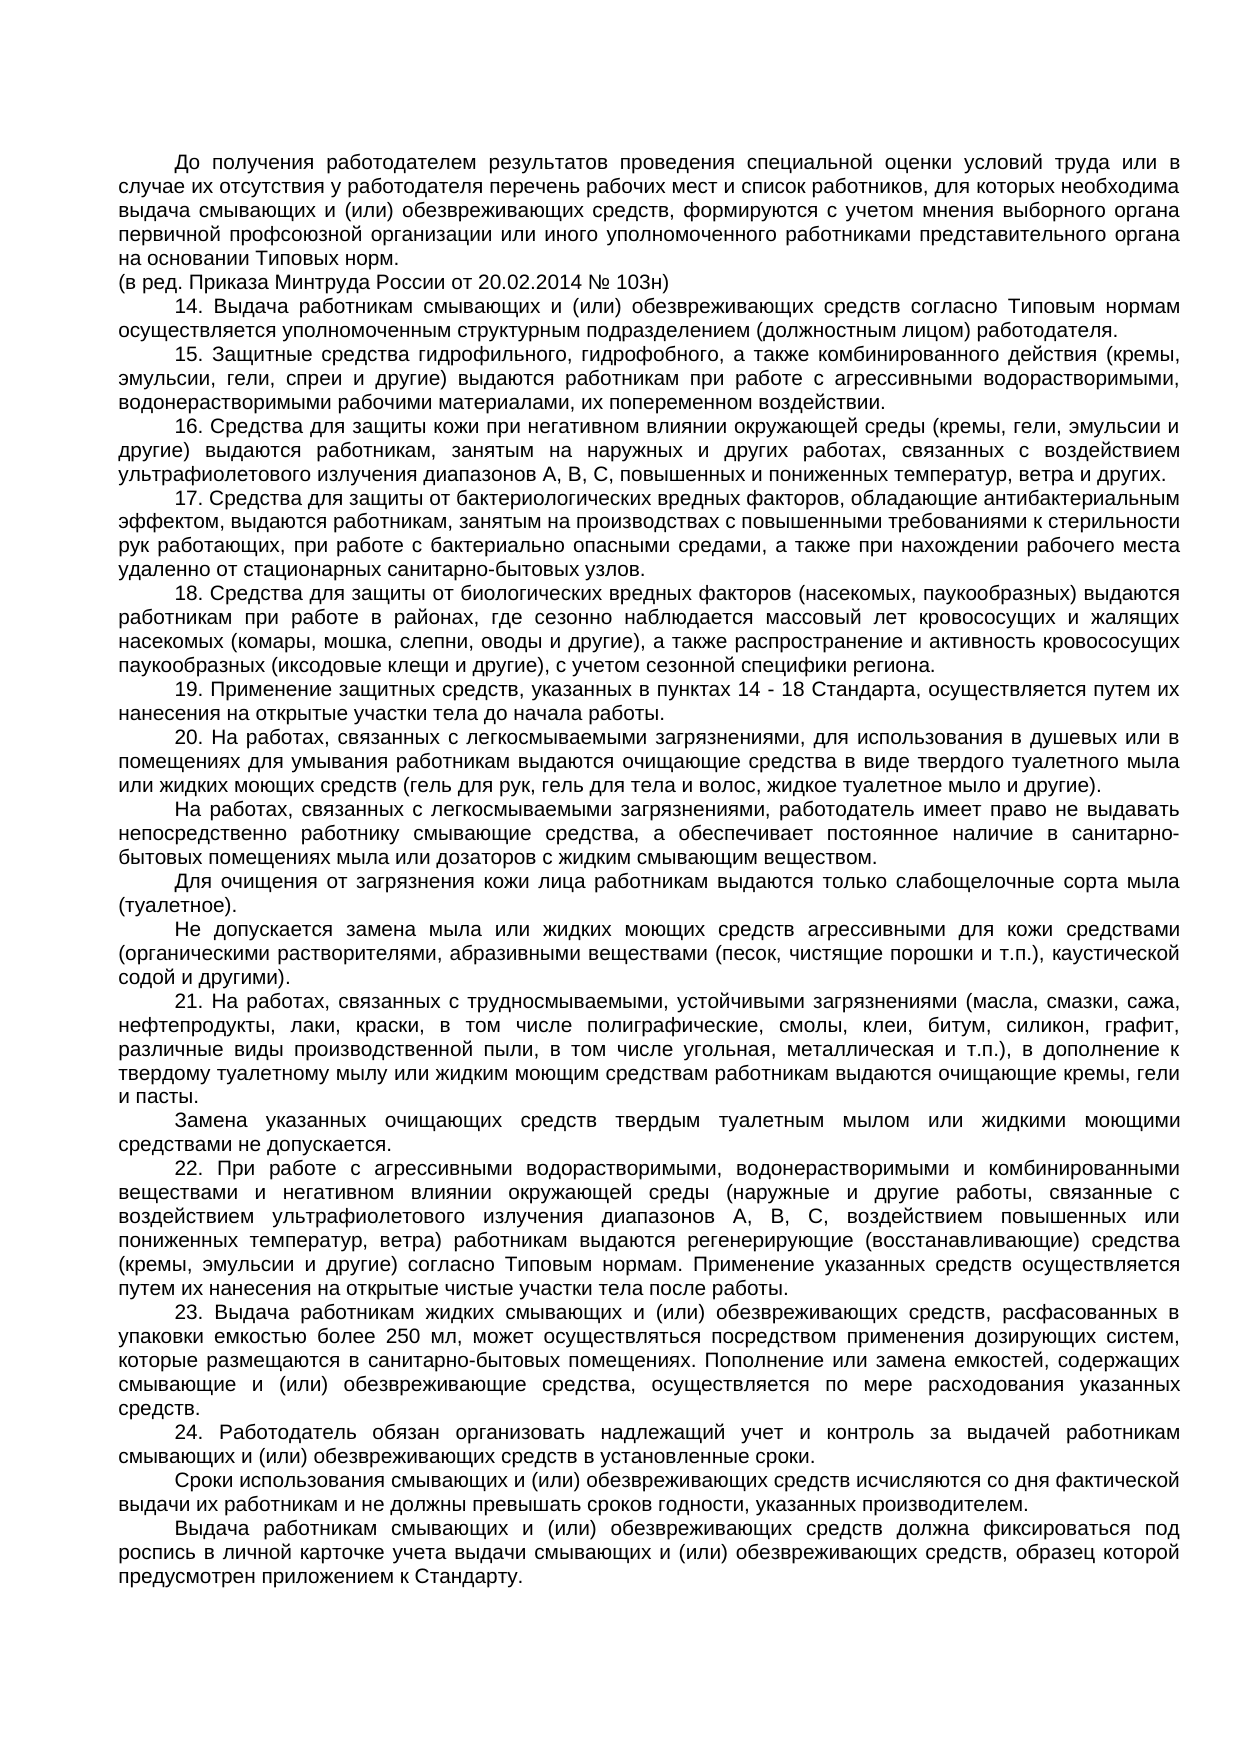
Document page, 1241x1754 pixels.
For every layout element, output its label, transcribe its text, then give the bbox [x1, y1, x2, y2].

text 22. При работе с агрессивными водорастворимыми, водонерастворимыми и комбинированными веществами и негативном влиянии окружающей среды (наружные и другие работы, связанные с воздействием ультрафиолетового излучения диапазонов A, B, C, воздействием повышенных или пониженных температур, ветра) работникам выдаются регенерирующие (восстанавливающие) средства (кремы, эмульсии и другие) согласно Типовым нормам. Применение указанных средств осуществляется путем их нанесения на открытые чистые участки тела после работы. [118, 1156, 1181, 1300]
text 14. Выдача работникам смывающих и (или) обезвреживающих средств согласно Типовым нормам осуществляется уполномоченным структурным подразделением (должностным лицом) работодателя. [118, 294, 1181, 342]
text (в ред. Приказа Минтруда России от 20.02.2014 № 103н) [118, 270, 1181, 294]
text 15. Защитные средства гидрофильного, гидрофобного, а также комбинированного действия (кремы, эмульсии, гели, спреи и другие) выдаются работникам при работе с агрессивными водорастворимыми, водонерастворимыми рабочими материалами, их попеременном воздействии. [118, 342, 1181, 413]
text 21. На работах, связанных с трудносмываемыми, устойчивыми загрязнениями (масла, смазки, сажа, нефтепродукты, лаки, краски, в том числе полиграфические, смолы, клеи, битум, силикон, графит, различные виды производственной пыли, в том числе угольная, металлическая и т.п.), в дополнение к твердому туалетному мылу или жидким моющим средствам работникам выдаются очищающие кремы, гели и пасты. [118, 988, 1181, 1108]
text 18. Средства для защиты от биологических вредных факторов (насекомых, паукообразных) выдаются работникам при работе в районах, где сезонно наблюдается массовый лет кровососущих и жалящих насекомых (комары, мошка, слепни, оводы и другие), а также распространение и активность кровососущих паукообразных (иксодовые клещи и другие), с учетом сезонной специфики региона. [118, 581, 1181, 677]
text Выдача работникам смывающих и (или) обезвреживающих средств должна фиксироваться под роспись в личной карточке учета выдачи смывающих и (или) обезвреживающих средств, образец которой предусмотрен приложением к Стандарту. [118, 1516, 1181, 1587]
text Замена указанных очищающих средств твердым туалетным мылом или жидкими моющими средствами не допускается. [118, 1108, 1181, 1156]
text 20. На работах, связанных с легкосмываемыми загрязнениями, для использования в душевых или в помещениях для умывания работникам выдаются очищающие средства в виде твердого туалетного мыла или жидких моющих средств (гель для рук, гель для тела и волос, жидкое туалетное мыло и другие). [118, 725, 1181, 797]
text Не допускается замена мыла или жидких моющих средств агрессивными для кожи средствами (органическими растворителями, абразивными веществами (песок, чистящие порошки и т.п.), каустической содой и другими). [118, 917, 1181, 988]
text 17. Средства для защиты от бактериологических вредных факторов, обладающие антибактериальным эффектом, выдаются работникам, занятым на производствах с повышенными требованиями к стерильности рук работающих, при работе с бактериально опасными средами, а также при нахождении рабочего места удаленно от стационарных санитарно-бытовых узлов. [118, 485, 1181, 581]
text Сроки использования смывающих и (или) обезвреживающих средств исчисляются со дня фактической выдачи их работникам и не должны превышать сроков годности, указанных производителем. [118, 1468, 1181, 1516]
text На работах, связанных с легкосмываемыми загрязнениями, работодатель имеет право не выдавать непосредственно работнику смывающие средства, а обеспечивает постоянное наличие в санитарно-бытовых помещениях мыла или дозаторов с жидким смывающим веществом. [118, 797, 1181, 869]
text 23. Выдача работникам жидких смывающих и (или) обезвреживающих средств, расфасованных в упаковки емкостью более 250 мл, может осуществляться посредством применения дозирующих систем, которые размещаются в санитарно-бытовых помещениях. Пополнение или замена емкостей, содержащих смывающие и (или) обезвреживающие средства, осуществляется по мере расходования указанных средств. [118, 1300, 1181, 1420]
text До получения работодателем результатов проведения специальной оценки условий труда или в случае их отсутствия у работодателя перечень рабочих мест и список работников, для которых необходима выдача смывающих и (или) обезвреживающих средств, формируются с учетом мнения выборного органа первичной профсоюзной организации или иного уполномоченного работниками представительного органа на основании Типовых норм. [118, 150, 1181, 270]
text 24. Работодатель обязан организовать надлежащий учет и контроль за выдачей работникам смывающих и (или) обезвреживающих средств в установленные сроки. [118, 1420, 1181, 1468]
text 16. Средства для защиты кожи при негативном влиянии окружающей среды (кремы, гели, эмульсии и другие) выдаются работникам, занятым на наружных и других работах, связанных с воздействием ультрафиолетового излучения диапазонов A, B, C, повышенных и пониженных температур, ветра и других. [118, 413, 1181, 485]
text Для очищения от загрязнения кожи лица работникам выдаются только слабощелочные сорта мыла (туалетное). [118, 869, 1181, 917]
text 19. Применение защитных средств, указанных в пунктах 14 - 18 Стандарта, осуществляется путем их нанесения на открытые участки тела до начала работы. [118, 677, 1181, 725]
